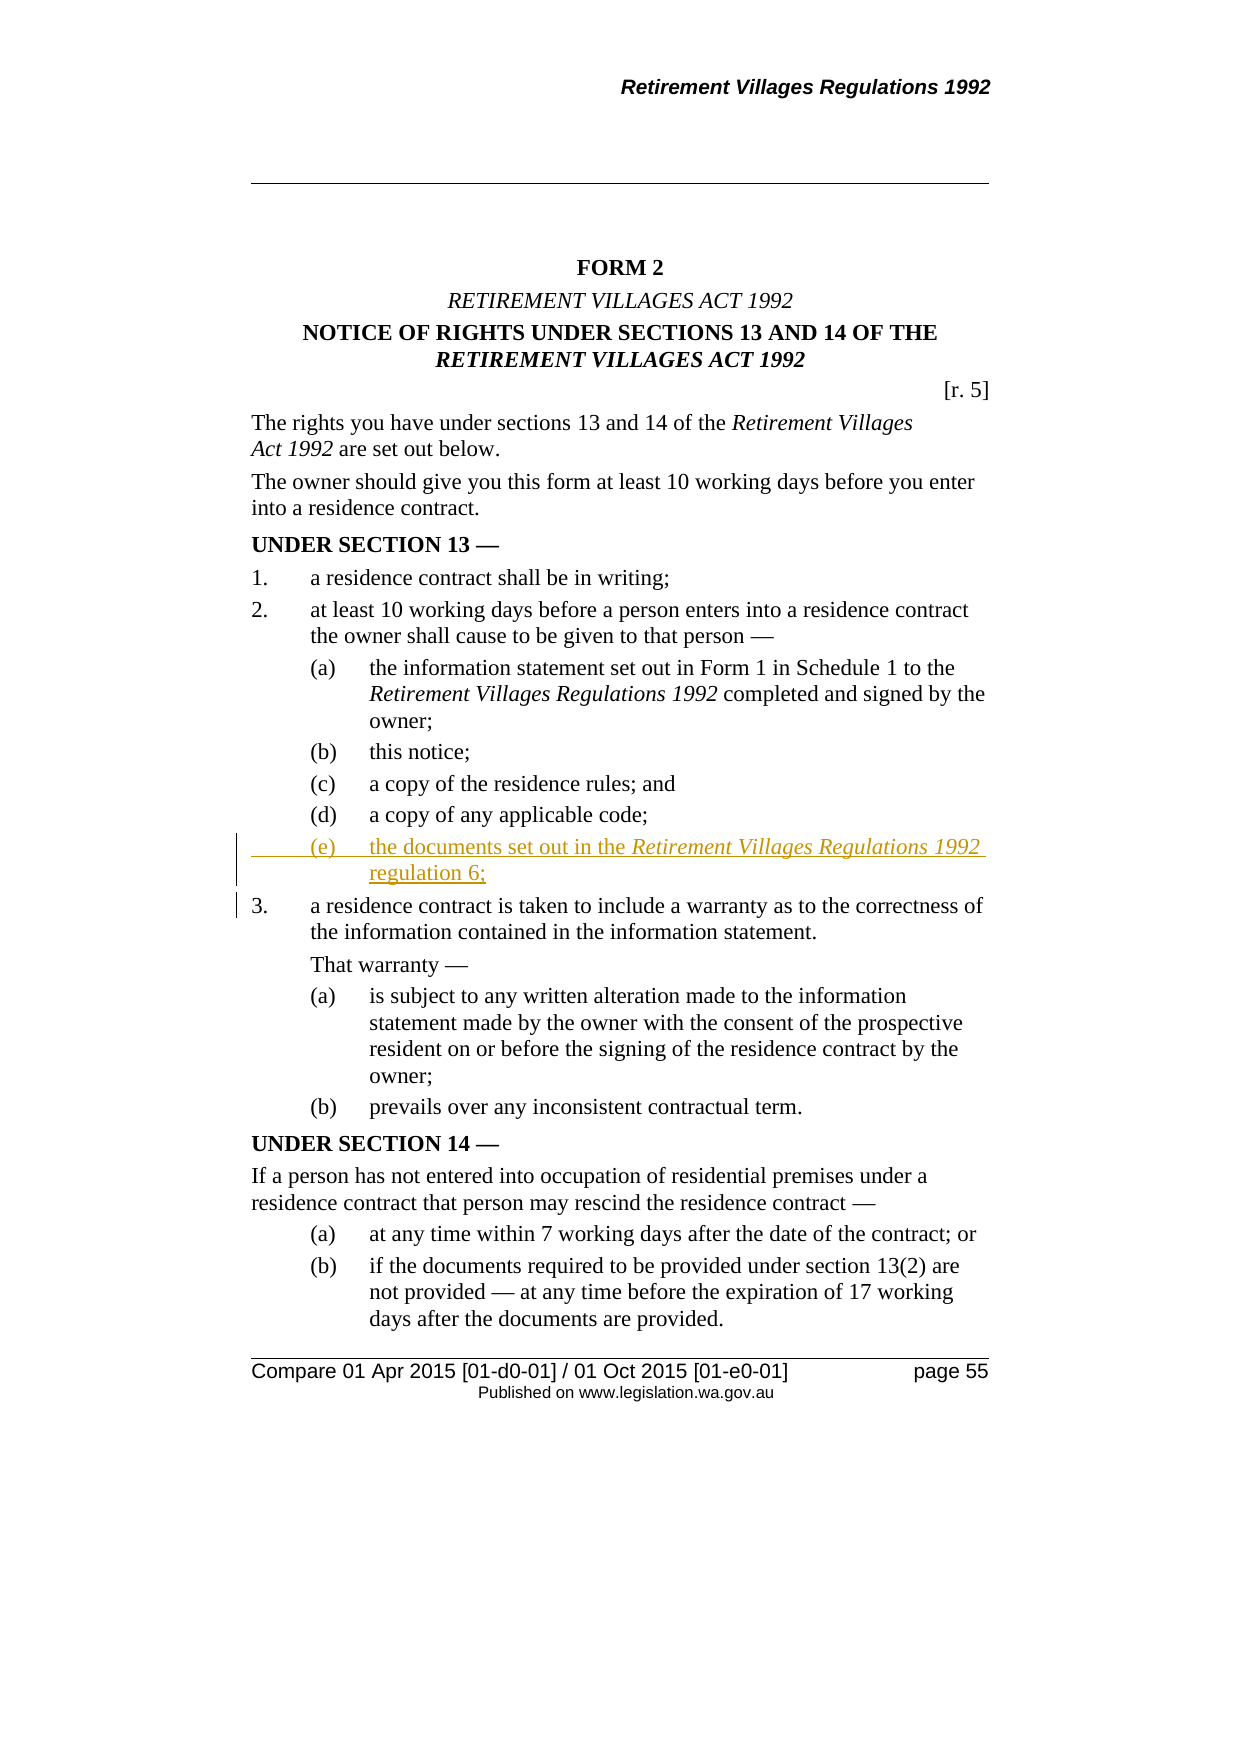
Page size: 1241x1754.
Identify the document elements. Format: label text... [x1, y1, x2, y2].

text RETIREMENT VILLAGES ACT 1992 [251, 287, 989, 313]
text [r. 5] [251, 376, 989, 403]
text (b) if the documents required to be provided under section 13(2) are not provided — at any time before the expiration of 17 working days after the documents are provided. [251, 1252, 989, 1331]
text (c) a copy of the residence rules; and [251, 770, 989, 796]
text (b) prevails over any inconsistent contractual term. [251, 1093, 989, 1119]
text NOTICE OF RIGHTS UNDER SECTIONS 13 AND 14 OF THE RETIREMENT VILLAGES ACT 1992 [251, 319, 989, 372]
text 1. a residence contract shall be in writing; [251, 564, 989, 590]
text 2. at least 10 working days before a person enters into a residence contract the owner shall cause to be given to that person — [251, 596, 989, 649]
text 3. a residence contract is taken to include a warranty as to the correctness of the information contained in the information statement. [251, 892, 989, 945]
text (a) is subject to any written alteration made to the information statement made by the owner with the consent of the prospective resident on or before the signing of the residence contract by the owner; [251, 983, 989, 1088]
text (b) this notice; [251, 738, 989, 765]
text (a) at any time within 7 working days after the date of the contract; or [251, 1221, 989, 1247]
text UNDER SECTION 13 — [251, 531, 989, 557]
text (d) a copy of any applicable code; [251, 802, 989, 828]
text That warranty — [251, 951, 989, 977]
text If a person has not entered into occupation of residential premises under a residence contract that person may rescind the residence contract — [251, 1163, 989, 1215]
text (a) the information statement set out in Form 1 in Schedule 1 to the Retirement Villages Regulations 1992 completed and signed by the owner; [251, 654, 989, 733]
text UNDER SECTION 14 — [251, 1130, 989, 1156]
text FORM 2 [251, 254, 989, 281]
text The owner should give you this form at least 10 working days before you enter into a residence contract. [251, 468, 989, 521]
text The rights you have under sections 13 and 14 of the Retirement Villages Act 1992 are set out below. [251, 409, 989, 462]
